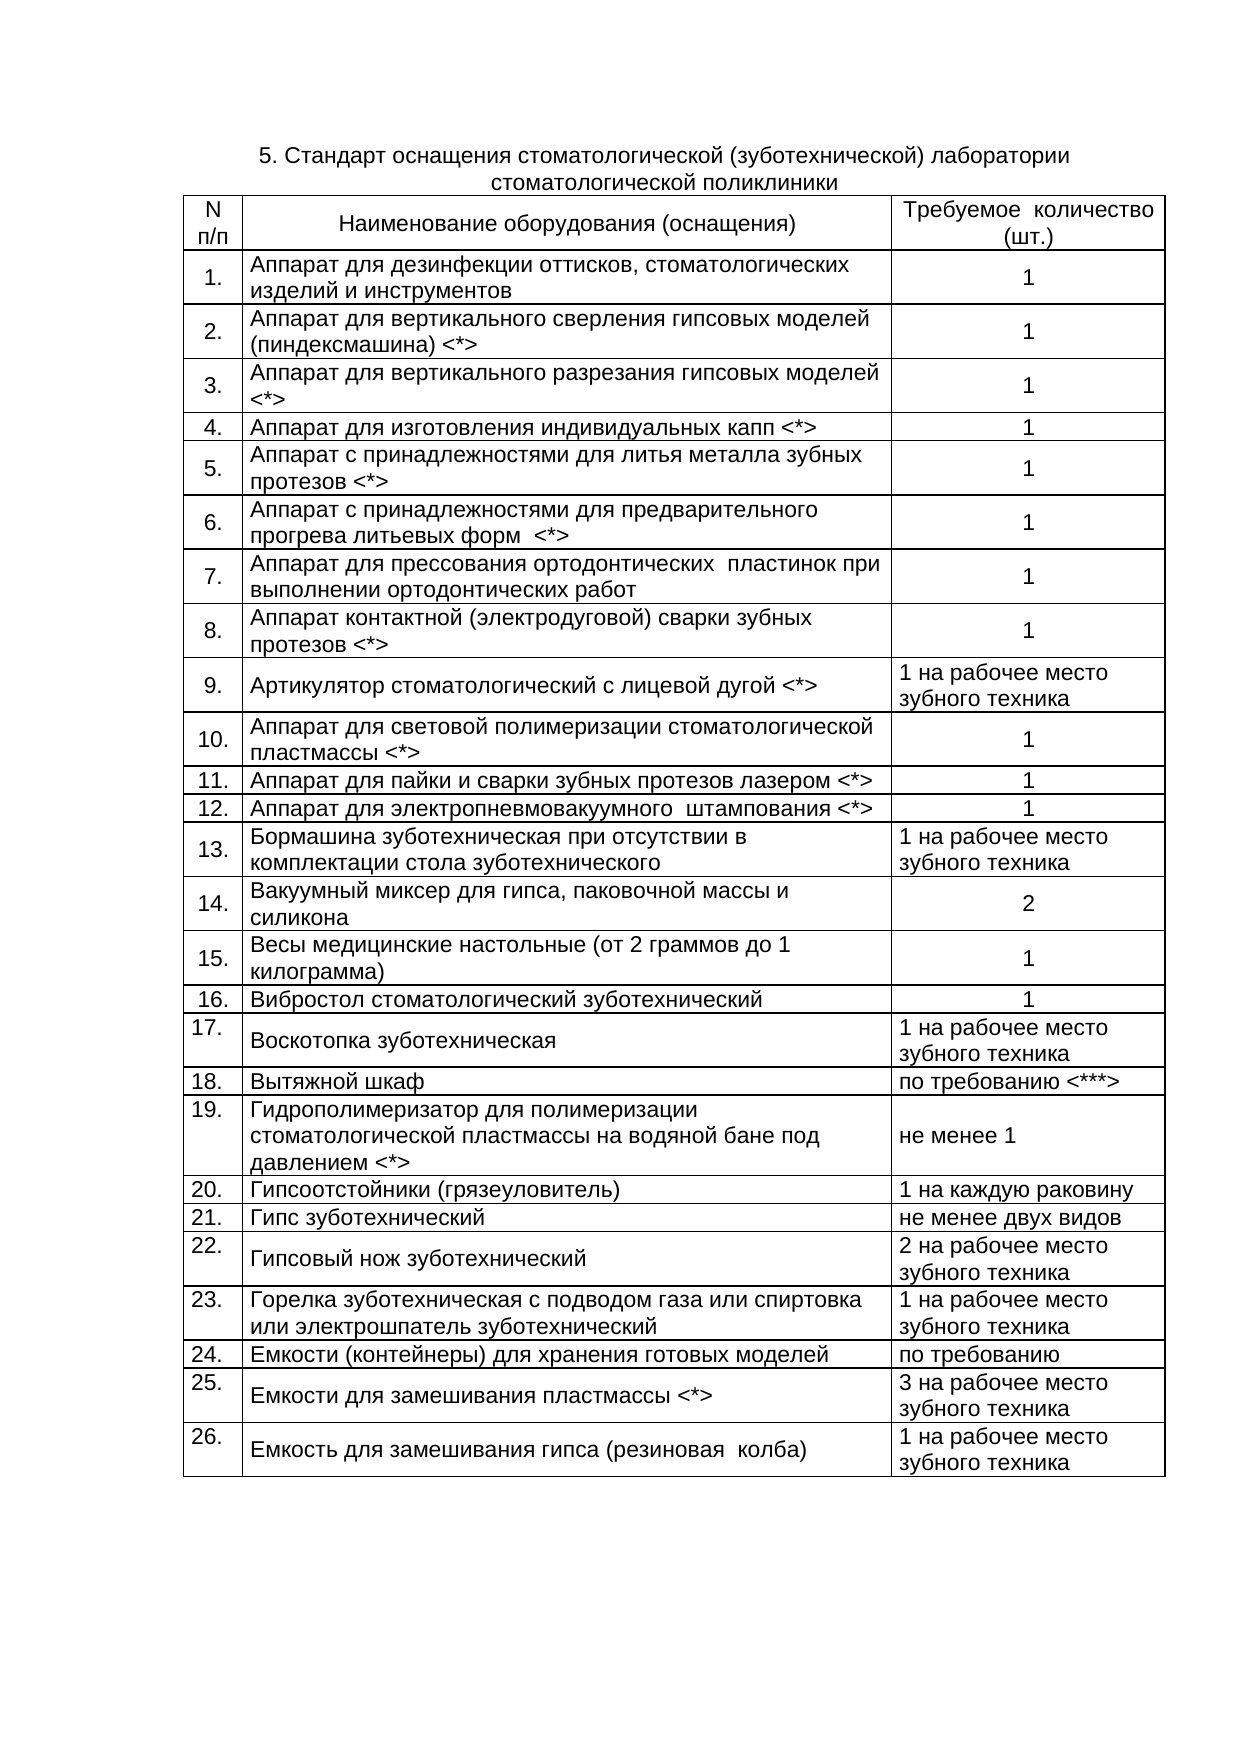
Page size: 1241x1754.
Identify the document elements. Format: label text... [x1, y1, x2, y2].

table_cell 1 на рабочее место зубного техника [892, 1014, 1164, 1066]
table_cell 18. [184, 1068, 242, 1094]
table_cell 17. [184, 1014, 242, 1066]
table_cell 15. [184, 931, 242, 984]
table_cell по требованию <***> [892, 1068, 1164, 1094]
table_cell 3 на рабочее место зубного техника [892, 1369, 1164, 1421]
table_cell 20. [184, 1176, 242, 1203]
table_cell 1 [892, 767, 1164, 793]
table_cell 1 [892, 550, 1164, 603]
table_cell Емкость для замешивания гипса (резиновая колба) [243, 1423, 891, 1476]
table_cell Гипсовый нож зуботехнический [243, 1232, 891, 1285]
table_cell Бормашина зуботехническая при отсутствии в комплектации стола зуботехнического [243, 823, 891, 876]
table_cell Аппарат для прессования ортодонтических пластинок при выполнении ортодонтических работ [243, 550, 891, 603]
table_cell Вибростол стоматологический зуботехнический [243, 986, 891, 1012]
table_header N п/п [184, 196, 242, 249]
table_cell 1 [892, 496, 1164, 548]
table_cell 24. [184, 1341, 242, 1367]
table_cell 1 [892, 441, 1164, 494]
table_cell Аппарат для изготовления индивидуальных капп <*> [243, 413, 891, 440]
table_cell 11. [184, 767, 242, 793]
table_cell Емкости (контейнеры) для хранения готовых моделей [243, 1341, 891, 1367]
table_cell Гипсоотстойники (грязеуловитель) [243, 1176, 891, 1203]
table_cell Аппарат для вертикального разрезания гипсовых моделей <*> [243, 359, 891, 412]
table_cell Гидрополимеризатор для полимеризации стоматологической пластмассы на водяной бане под давлением <*> [243, 1096, 891, 1175]
table_cell 1 [892, 795, 1164, 821]
table_cell 5. [184, 441, 242, 494]
text 5. Стандарт оснащения стоматологической (зуботехнической) лаборатории стоматологической поликлиники [177, 142, 1152, 195]
table_cell 3. [184, 359, 242, 412]
table_cell 1 на каждую раковину [892, 1176, 1164, 1203]
table_cell Аппарат с принадлежностями для литья металла зубных протезов <*> [243, 441, 891, 494]
table_header Требуемое количество (шт.) [892, 196, 1164, 249]
table_cell Аппарат контактной (электродуговой) сварки зубных протезов <*> [243, 604, 891, 657]
table_cell 16. [184, 986, 242, 1012]
table_cell 25. [184, 1369, 242, 1421]
table_cell 1 на рабочее место зубного техника [892, 1423, 1164, 1476]
table_cell 23. [184, 1287, 242, 1339]
table_cell 10. [184, 713, 242, 765]
table_cell не менее двух видов [892, 1204, 1164, 1231]
table_cell Вытяжной шкаф [243, 1068, 891, 1094]
table_cell 1 [892, 305, 1164, 358]
table_cell 1 [892, 251, 1164, 303]
table_cell Аппарат с принадлежностями для предварительного прогрева литьевых форм <*> [243, 496, 891, 548]
table_cell Емкости для замешивания пластмассы <*> [243, 1369, 891, 1421]
table_header Наименование оборудования (оснащения) [243, 196, 891, 249]
table_cell Аппарат для дезинфекции оттисков, стоматологических изделий и инструментов [243, 251, 891, 303]
table_cell не менее 1 [892, 1096, 1164, 1175]
table_cell Воскотопка зуботехническая [243, 1014, 891, 1066]
table_cell 26. [184, 1423, 242, 1476]
table_cell 1 [892, 359, 1164, 412]
table_cell Аппарат для вертикального сверления гипсовых моделей (пиндексмашина) <*> [243, 305, 891, 358]
table_cell Вакуумный миксер для гипса, паковочной массы и силикона [243, 877, 891, 930]
table_cell по требованию [892, 1341, 1164, 1367]
table_cell 1 на рабочее место зубного техника [892, 823, 1164, 876]
table_cell 1 [892, 931, 1164, 984]
table_cell 19. [184, 1096, 242, 1175]
table_cell Горелка зуботехническая с подводом газа или спиртовка или электрошпатель зуботехнический [243, 1287, 891, 1339]
table_cell 2. [184, 305, 242, 358]
table_cell 4. [184, 413, 242, 440]
table_cell 6. [184, 496, 242, 548]
table_cell 1. [184, 251, 242, 303]
table_cell Весы медицинские настольные (от 2 граммов до 1 килограмма) [243, 931, 891, 984]
table_cell 21. [184, 1204, 242, 1231]
table_cell 14. [184, 877, 242, 930]
table_cell 12. [184, 795, 242, 821]
table_cell 22. [184, 1232, 242, 1285]
table_cell Аппарат для электропневмовакуумного штампования <*> [243, 795, 891, 821]
table_cell 8. [184, 604, 242, 657]
table_cell 2 [892, 877, 1164, 930]
table_cell 1 на рабочее место зубного техника [892, 658, 1164, 711]
table_cell 2 на рабочее место зубного техника [892, 1232, 1164, 1285]
table_cell 1 [892, 986, 1164, 1012]
table_cell 13. [184, 823, 242, 876]
table_cell 1 на рабочее место зубного техника [892, 1287, 1164, 1339]
table_cell Аппарат для световой полимеризации стоматологической пластмассы <*> [243, 713, 891, 765]
table_cell Артикулятор стоматологический с лицевой дугой <*> [243, 658, 891, 711]
table_cell 1 [892, 413, 1164, 440]
table_cell 9. [184, 658, 242, 711]
table_cell Аппарат для пайки и сварки зубных протезов лазером <*> [243, 767, 891, 793]
table_cell 7. [184, 550, 242, 603]
table_cell Гипс зуботехнический [243, 1204, 891, 1231]
table_cell 1 [892, 604, 1164, 657]
table_cell 1 [892, 713, 1164, 765]
